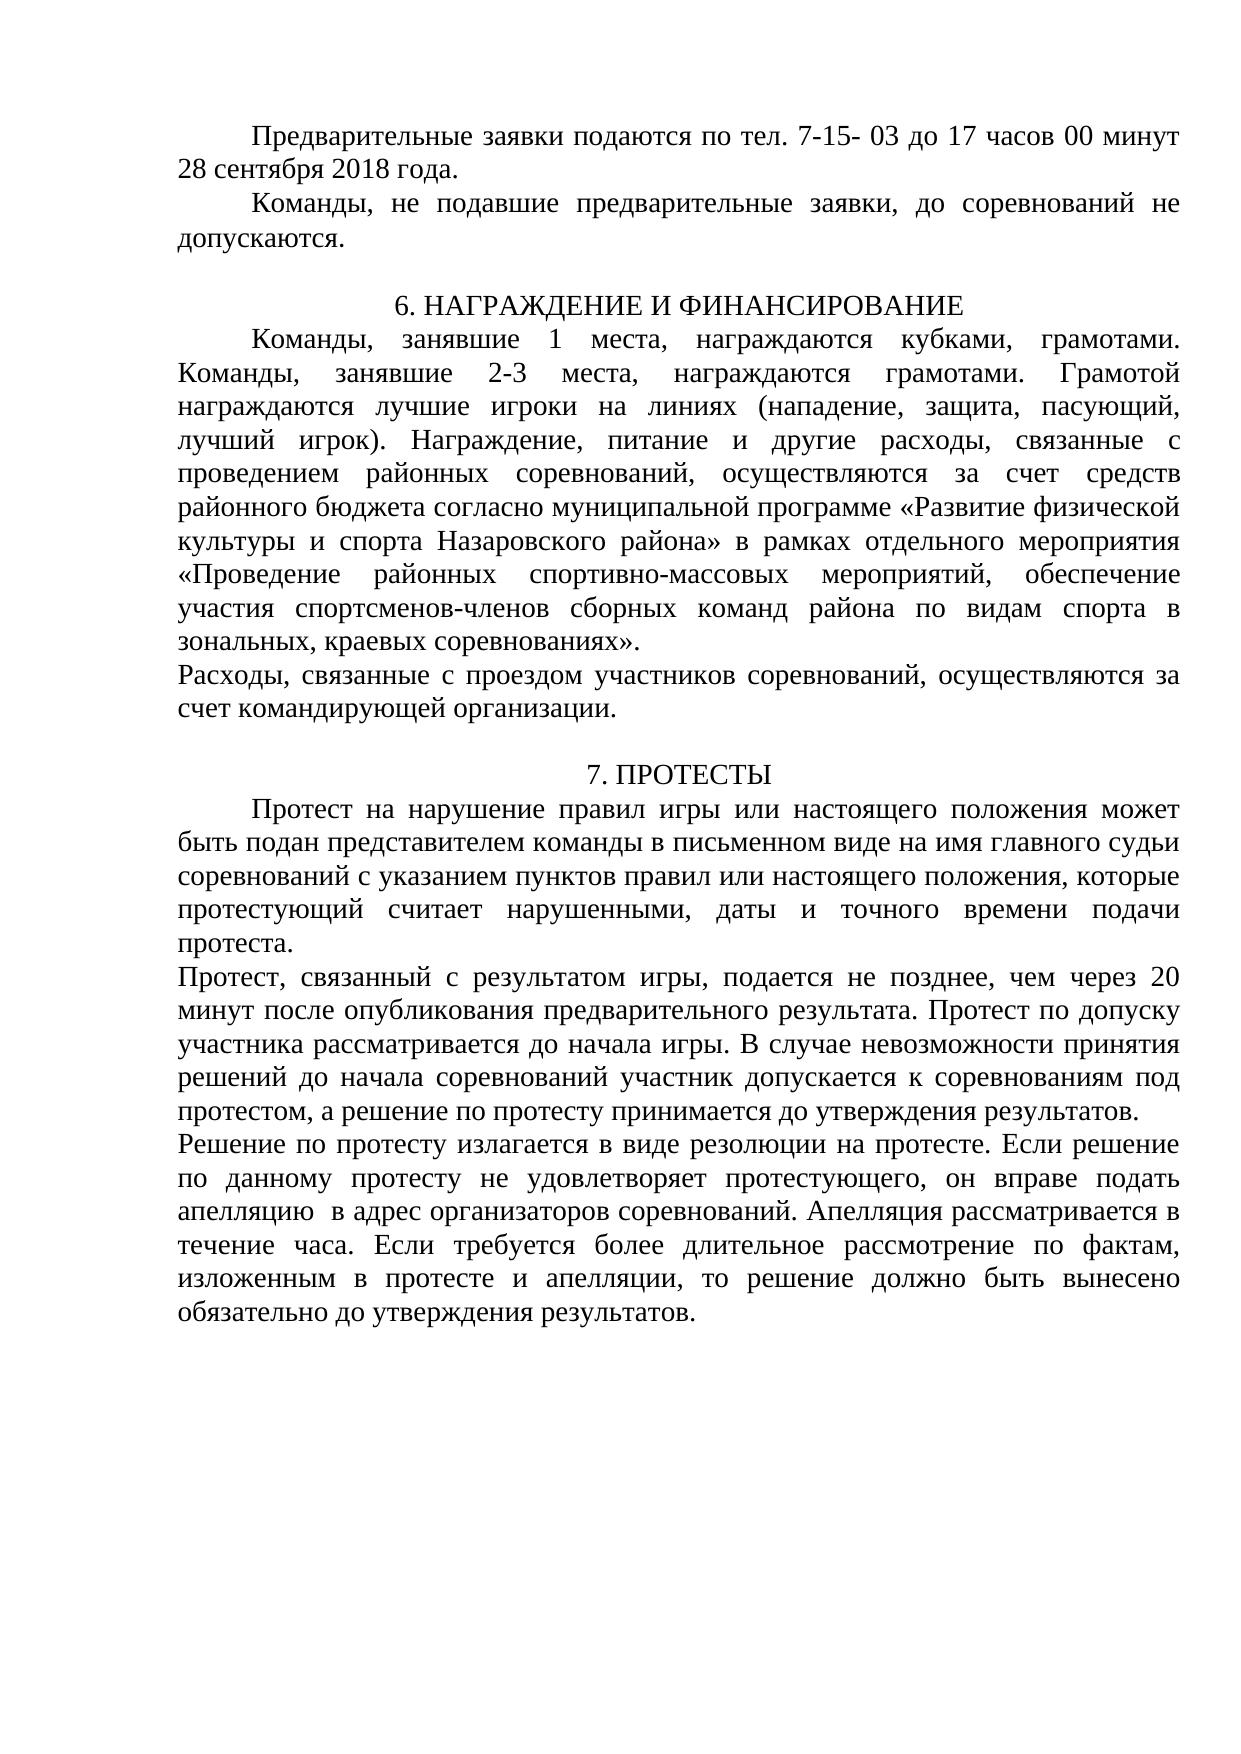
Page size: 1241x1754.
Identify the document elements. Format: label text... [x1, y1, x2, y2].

text Команды, занявшие 1 места, награждаются кубками, грамотами. Команды, занявшие 2-3 места, награждаются грамотами. Грамотой награждаются лучшие игроки на линиях (нападение, защита, пасующий, лучший игрок). Награждение, питание и другие расходы, связанные с проведением районных соревнований, осуществляются за счет средств районного бюджета согласно муниципальной программе «Развитие физической культуры и спорта Назаровского района» в рамках отдельного мероприятия «Проведение районных спортивно-массовых мероприятий, обеспечение участия спортсменов-членов сборных команд района по видам спорта в зональных, краевых соревнованиях». [177, 321, 1181, 657]
text Команды, не подавшие предварительные заявки, до соревнований не допускаются. [177, 185, 1181, 254]
text Предварительные заявки подаются по тел. 7-15- 03 до 17 часов 00 минут 28 сентября 2018 года. [177, 118, 1181, 185]
text Протест, связанный с результатом игры, подается не позднее, чем через 20 минут после опубликования предварительного результата. Протест по допуску участника рассматривается до начала игры. В случае невозможности принятия решений до начала соревнований участник допускается к соревнованиям под протестом, а решение по протесту принимается до утверждения результатов. [177, 959, 1181, 1126]
text Протест на нарушение правил игры или настоящего положения может быть подан представителем команды в письменном виде на имя главного судьи соревнований с указанием пунктов правил или настоящего положения, которые протестующий считает нарушенными, даты и точного времени подачи протеста. [177, 791, 1181, 959]
text Расходы, связанные с проездом участников соревнований, осуществляются за счет командирующей организации. [177, 657, 1181, 724]
text 7. ПРОТЕСТЫ [177, 757, 1181, 791]
text 6. НАГРАЖДЕНИЕ И ФИНАНСИРОВАНИЕ [177, 288, 1181, 321]
text Решение по протесту излагается в виде резолюции на протесте. Если решение по данному протесту не удовлетворяет протестующего, он вправе подать апелляцию в адрес организаторов соревнований. Апелляция рассматривается в течение часа. Если требуется более длительное рассмотрение по фактам, изложенным в протесте и апелляции, то решение должно быть вынесено обязательно до утверждения результатов. [177, 1126, 1181, 1328]
